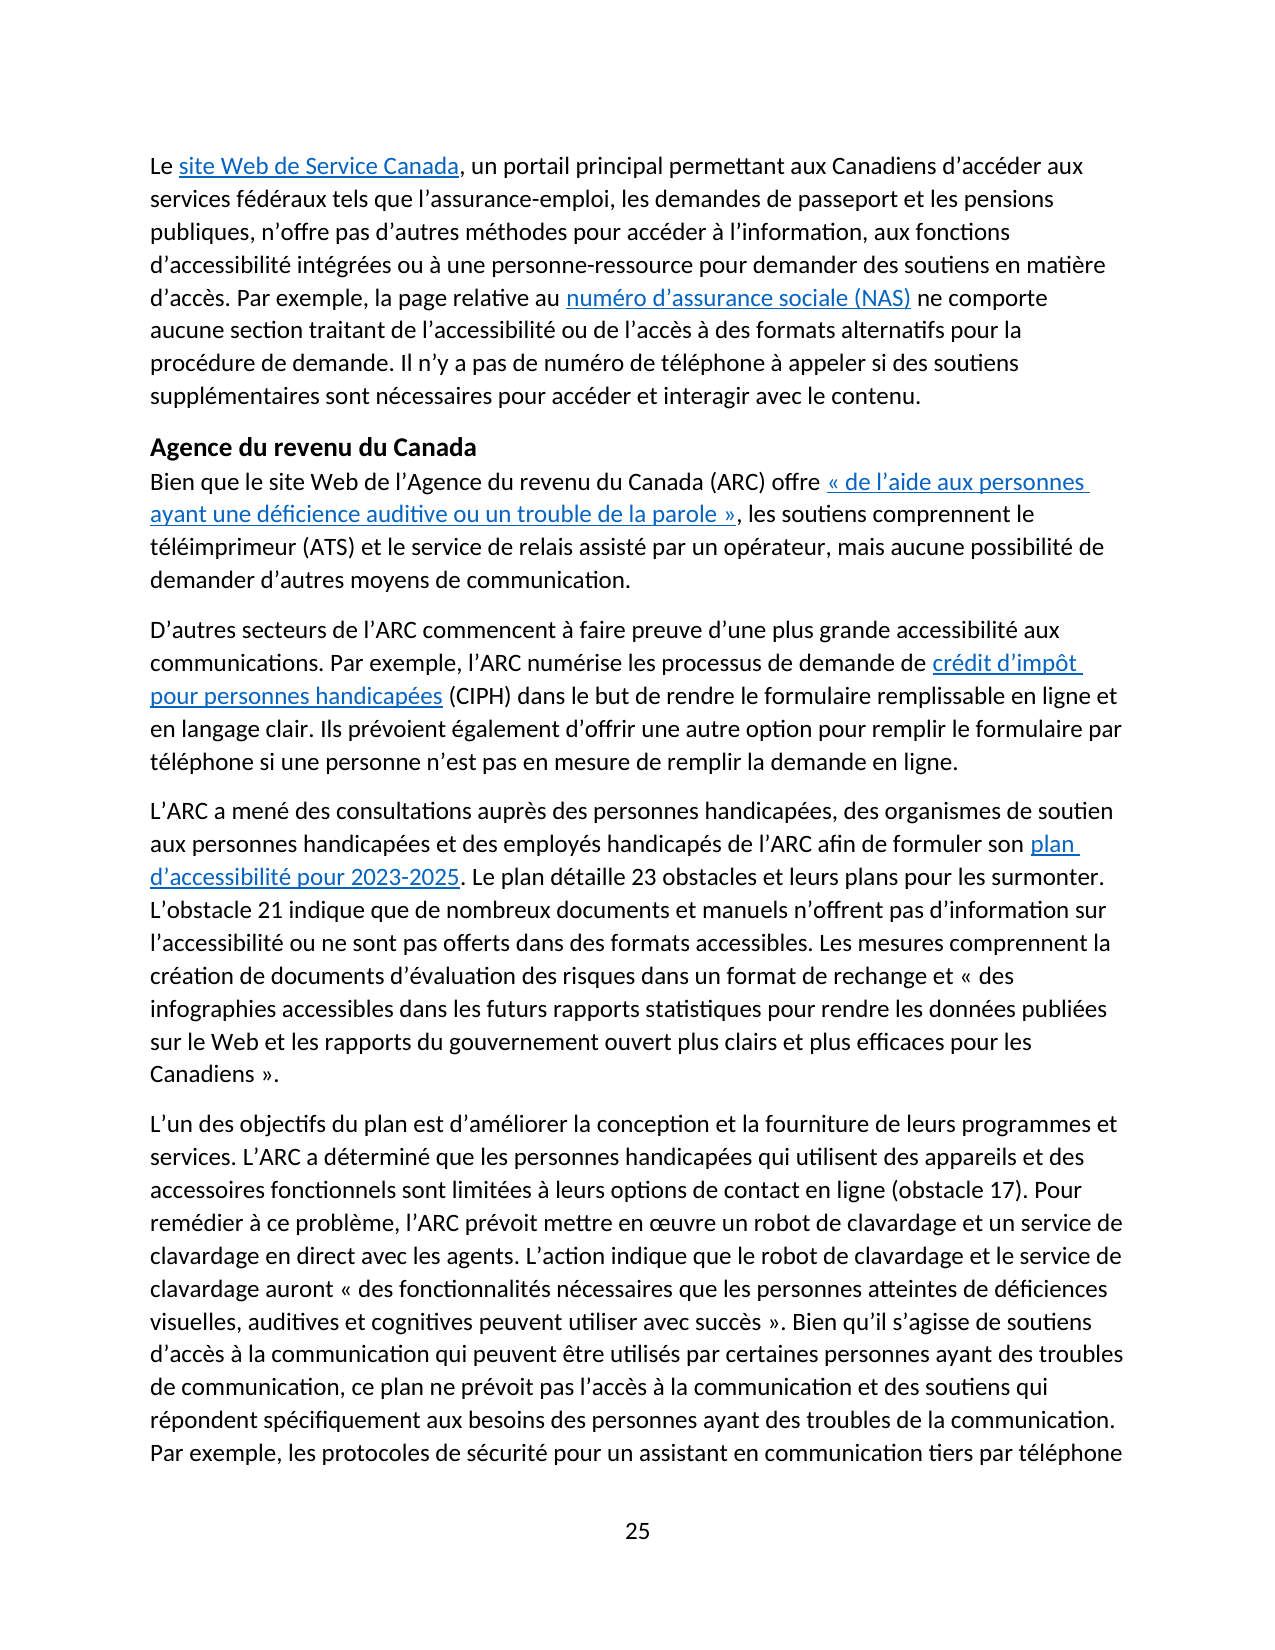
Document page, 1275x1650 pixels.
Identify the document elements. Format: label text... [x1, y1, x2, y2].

text Le site Web de Service Canada, un portail principal permettant aux Canadiens d’accéder aux services fédéraux tels que l’assurance-emploi, les demandes de passeport et les pensions publiques, n’offre pas d’autres méthodes pour accéder à l’information, aux fonctions d’accessibilité intégrées ou à une personne-ressource pour demander des soutiens en matière d’accès. Par exemple, la page relative au numéro d’assurance sociale (NAS) ne comporte aucune section traitant de l’accessibilité ou de l’accès à des formats alternatifs pour la procédure de demande. Il n’y a pas de numéro de téléphone à appeler si des soutiens supplémentaires sont nécessaires pour accéder et interagir avec le contenu. [150, 150, 1125, 411]
subtitle Agence du revenu du Canada [150, 430, 1125, 463]
text Bien que le site Web de l’Agence du revenu du Canada (ARC) offre « de l’aide aux personnes ayant une déficience auditive ou un trouble de la parole », les soutiens comprennent le téléimprimeur (ATS) et le service de relais assisté par un opérateur, mais aucune possibilité de demander d’autres moyens de communication. [150, 466, 1125, 595]
text L’ARC a mené des consultations auprès des personnes handicapées, des organismes de soutien aux personnes handicapées et des employés handicapés de l’ARC afin de formuler son plan d’accessibilité pour 2023-2025. Le plan détaille 23 obstacles et leurs plans pour les surmonter. L’obstacle 21 indique que de nombreux documents et manuels n’offrent pas d’information sur l’accessibilité ou ne sont pas offerts dans des formats accessibles. Les mesures comprennent la création de documents d’évaluation des risques dans un format de rechange et « des infographies accessibles dans les futurs rapports statistiques pour rendre les données publiées sur le Web et les rapports du gouvernement ouvert plus clairs et plus efficaces pour les Canadiens ». [150, 795, 1125, 1089]
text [150, 1108, 1125, 1468]
text D’autres secteurs de l’ARC commencent à faire preuve d’une plus grande accessibilité aux communications. Par exemple, l’ARC numérise les processus de demande de crédit d’impôt pour personnes handicapées (CIPH) dans le but de rendre le formulaire remplissable en ligne et en langage clair. Ils prévoient également d’offrir une autre option pour remplir le formulaire par téléphone si une personne n’est pas en mesure de remplir la demande en ligne. [150, 614, 1125, 776]
